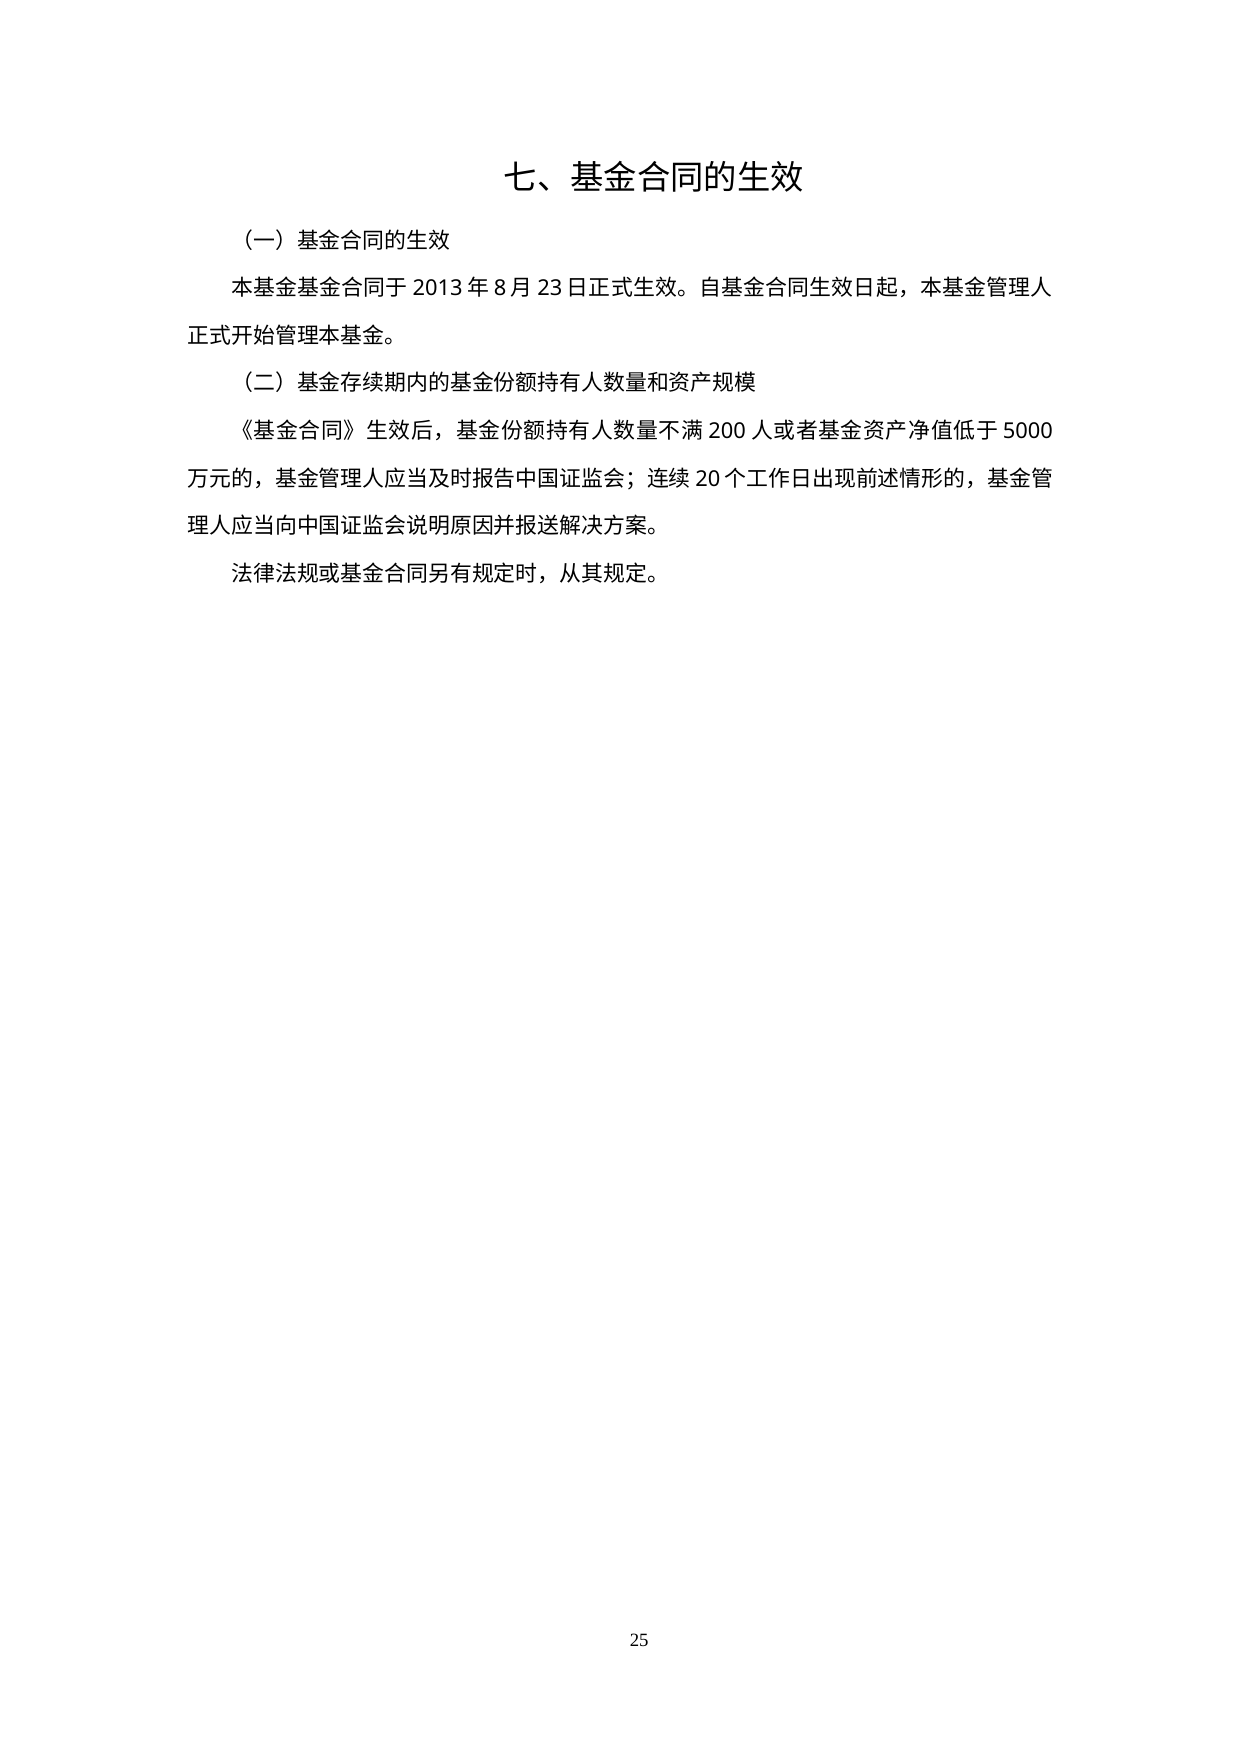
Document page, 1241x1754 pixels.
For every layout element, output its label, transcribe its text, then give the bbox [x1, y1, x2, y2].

text （一）基金合同的生效 [187, 223, 1053, 254]
text 法律法规或基金合同另有规定时，从其规定。 [187, 556, 1053, 587]
text 本基金基金合同于2013年8月23日正式生效。自基金合同生效日起，本基金管理人正式开始管理本基金。 [187, 270, 1053, 349]
text （二）基金存续期内的基金份额持有人数量和资产规模 [187, 365, 1053, 397]
text 《基金合同》生效后，基金份额持有人数量不满200人或者基金资产净值低于5000万元的，基金管理人应当及时报告中国证监会；连续20个工作日出现前述情形的，基金管理人应当向中国证监会说明原因并报送解决方案。 [187, 413, 1053, 540]
subtitle 七、基金合同的生效 [187, 151, 1053, 199]
